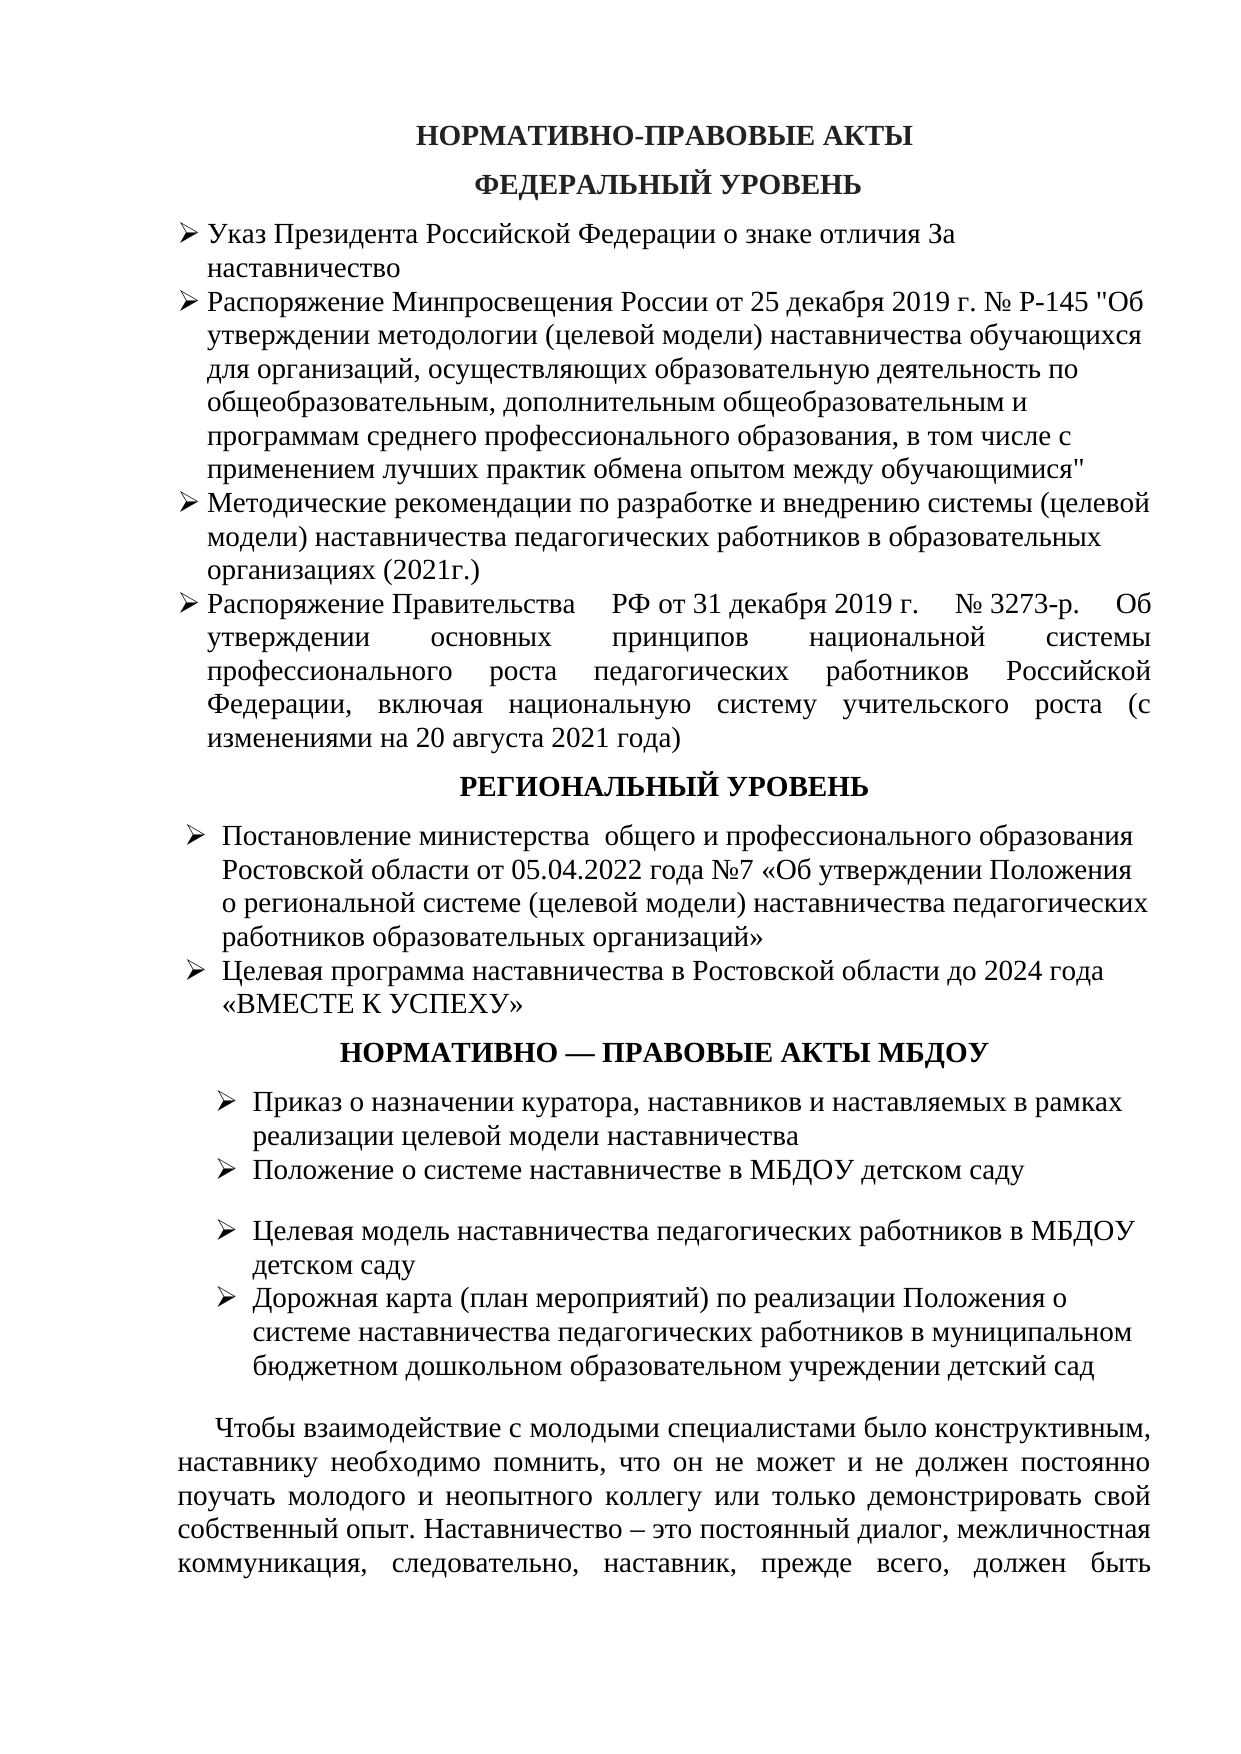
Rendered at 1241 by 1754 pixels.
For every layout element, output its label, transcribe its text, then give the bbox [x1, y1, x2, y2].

list Приказ о назначении куратора, наставников и наставляемых в рамках реализации целевой модели наставничества [215, 1084, 1152, 1152]
list Распоряжение Минпросвещения России от 25 декабря 2019 г. № Р-145 "Об утверждении методологии (целевой модели) наставничества обучающихся для организаций, осуществляющих образовательную деятельность по общеобразовательным, дополнительным общеобразовательным и программам среднего профессионального образования, в том числе с применением лучших практик обмена опытом между обучающимися" [177, 284, 1152, 485]
list Положение о системе наставничестве в МБДОУ детском саду [215, 1152, 1152, 1213]
list Распоряжение Правительства РФ от 31 декабря 2019 г. № 3273-р. Об утверждении основных принципов национальной системы профессионального роста педагогических работников Российской Федерации, включая национальную систему учительского роста (с изменениями на 20 августа 2021 года) [177, 586, 1152, 753]
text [177, 1411, 1152, 1578]
list Постановление министерства общего и профессионального образования Ростовской области от 05.04.2022 года №7 «Об утверждении Положения о региональной системе (целевой модели) наставничества педагогических работников образовательных организаций» [184, 818, 1152, 953]
list Дорожная карта (план мероприятий) по реализации Положения о системе наставничества педагогических работников в муниципальном бюджетном дошкольном образовательном учреждении детский сад [215, 1281, 1152, 1381]
list Целевая модель наставничества педагогических работников в МБДОУ детском саду [215, 1213, 1152, 1281]
text НОРМАТИВНО — ПРАВОВЫЕ АКТЫ МБДОУ [177, 1035, 1152, 1069]
text ФЕДЕРАЛЬНЫЙ УРОВЕНЬ [177, 167, 1152, 201]
list Указ Президента Российской Федерации о знаке отличия За наставничество [177, 216, 1152, 284]
list Методические рекомендации по разработке и внедрению системы (целевой модели) наставничества педагогических работников в образовательных организациях (2021г.) [177, 485, 1152, 586]
text РЕГИОНАЛЬНЫЙ УРОВЕНЬ [177, 769, 1152, 803]
list Целевая программа наставничества в Ростовской области до 2024 года «ВМЕСТЕ К УСПЕХУ» [184, 953, 1152, 1020]
text НОРМАТИВНО-ПРАВОВЫЕ АКТЫ [177, 118, 1152, 152]
